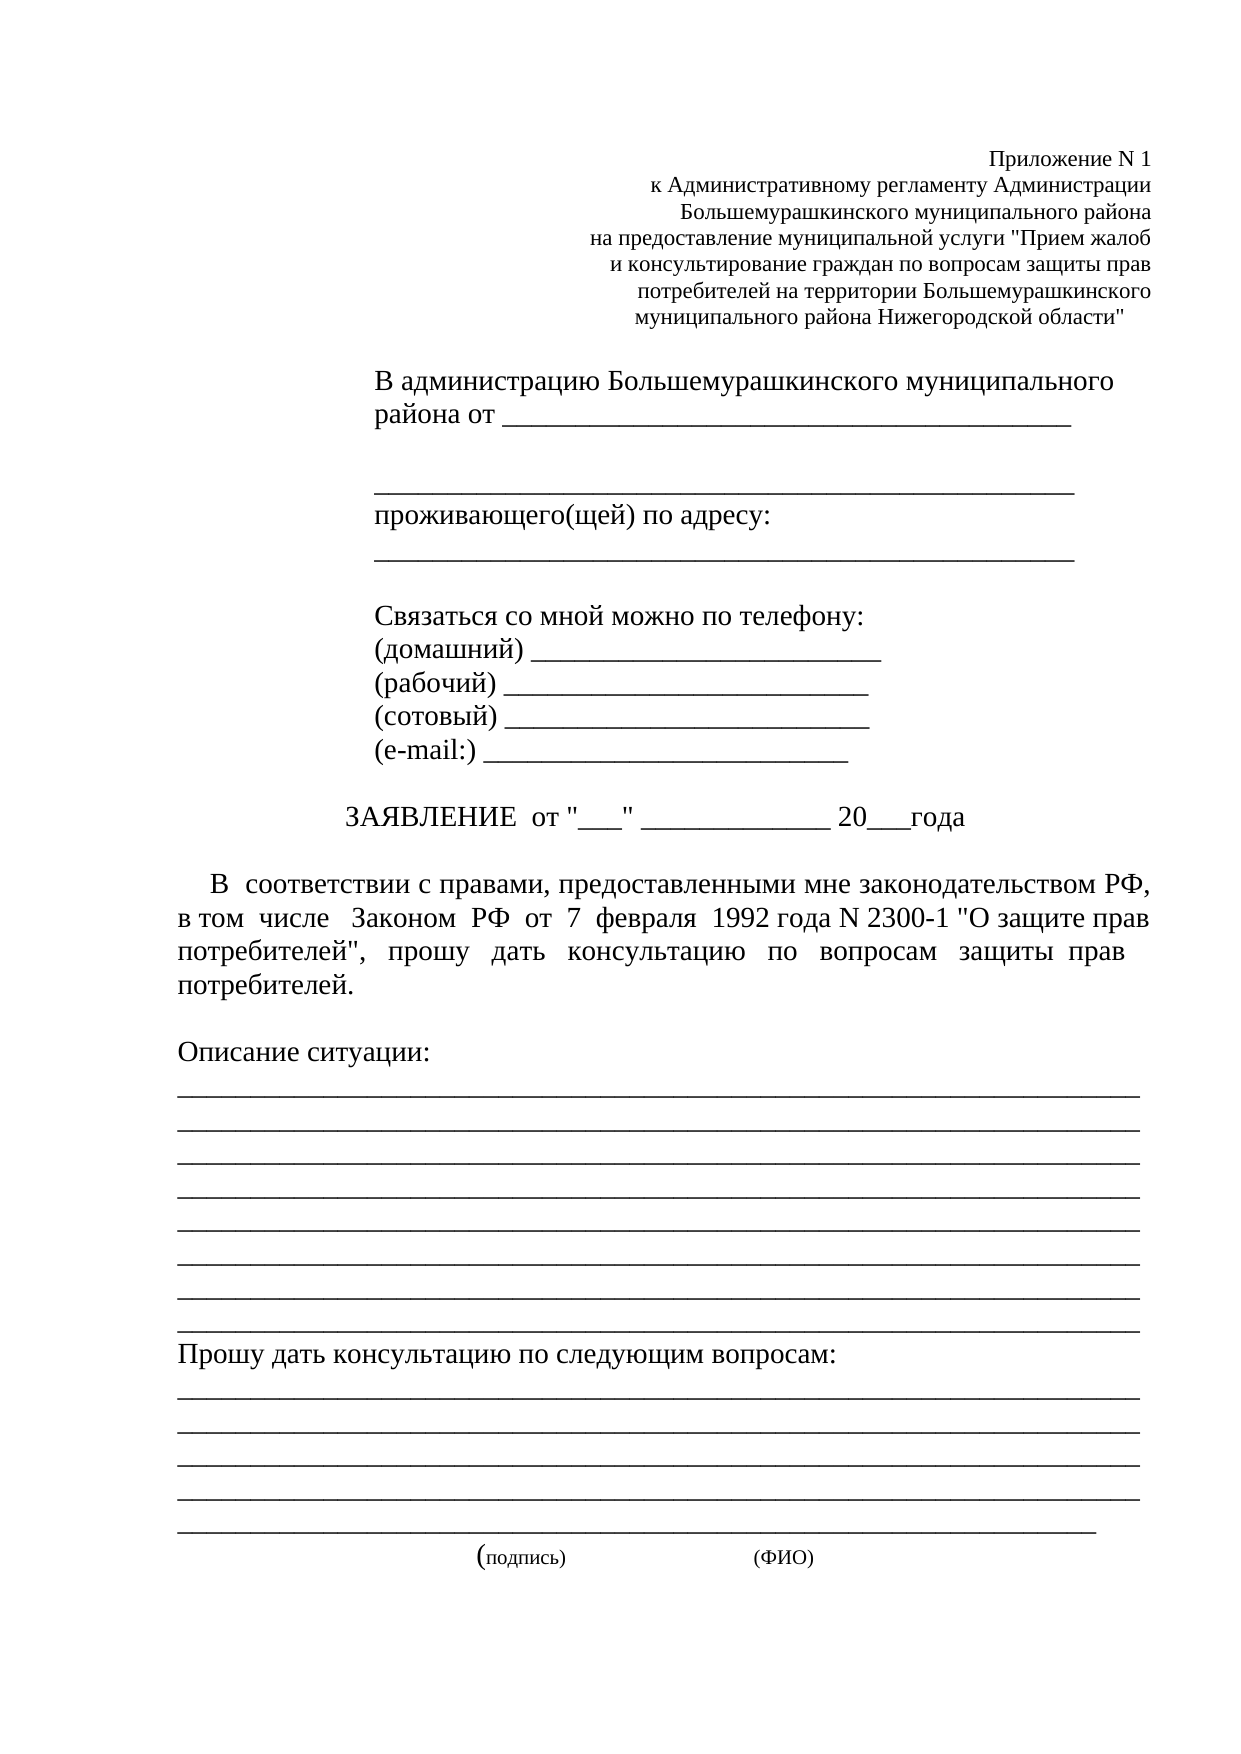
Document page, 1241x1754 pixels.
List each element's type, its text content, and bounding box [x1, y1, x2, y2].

text потребителей", прошу дать консультацию по вопросам защиты прав [177, 933, 1152, 967]
text __________________________________________________________________ [177, 1101, 1152, 1134]
text Связаться со мной можно по телефону: [177, 598, 1152, 631]
text района от _______________________________________ [177, 397, 1152, 430]
text (рабочий) _________________________ [177, 665, 1152, 698]
text В администрацию Большемурашкинского муниципального [177, 363, 1152, 397]
text __________________________________________________________________ [177, 1369, 1152, 1403]
text (e-mail:) _________________________ [177, 732, 1152, 766]
text и консультирование граждан по вопросам защиты прав [177, 250, 1152, 277]
text (подпись) (ФИО) [177, 1537, 1152, 1571]
text (домашний) ________________________ [177, 631, 1152, 665]
text (сотовый) _________________________ [177, 698, 1152, 732]
text Приложение N 1 [177, 145, 1152, 171]
text Большемурашкинского муниципального района [177, 198, 1152, 224]
text __________________________________________________________________ [177, 1269, 1152, 1302]
text ЗАЯВЛЕНИЕ от "___" _____________ 20___года [177, 799, 1152, 833]
text Прошу дать консультацию по следующим вопросам: [177, 1336, 1152, 1369]
text на предоставление муниципальной услуги "Прием жалоб [177, 224, 1152, 250]
text проживающего(щей) по адресу: [177, 497, 1152, 531]
text __________________________________________________________________ [177, 1403, 1152, 1436]
text __________________________________________________________________ [177, 1067, 1152, 1101]
text потребителей. [177, 967, 1152, 1000]
text _______________________________________________________________ [177, 1503, 1152, 1537]
text потребителей на территории Большемурашкинского [177, 277, 1152, 303]
text __________________________________________________________________ [177, 1202, 1152, 1235]
text ________________________________________________ [177, 531, 1152, 564]
text муниципального района Нижегородской области" [177, 303, 1152, 329]
text __________________________________________________________________ [177, 1168, 1152, 1202]
text __________________________________________________________________ [177, 1235, 1152, 1269]
text __________________________________________________________________ [177, 1436, 1152, 1470]
text к Административному регламенту Администрации [177, 171, 1152, 198]
text __________________________________________________________________ [177, 1470, 1152, 1503]
text В соответствии с правами, предоставленными мне законодательством РФ, в том числе Законом РФ от 7 февраля 1992 года N 2300-1 "О защите прав [177, 866, 1152, 933]
text Описание ситуации: [177, 1034, 1152, 1067]
text __________________________________________________________________ [177, 1302, 1152, 1336]
text ________________________________________________ [177, 464, 1152, 497]
text __________________________________________________________________ [177, 1134, 1152, 1168]
